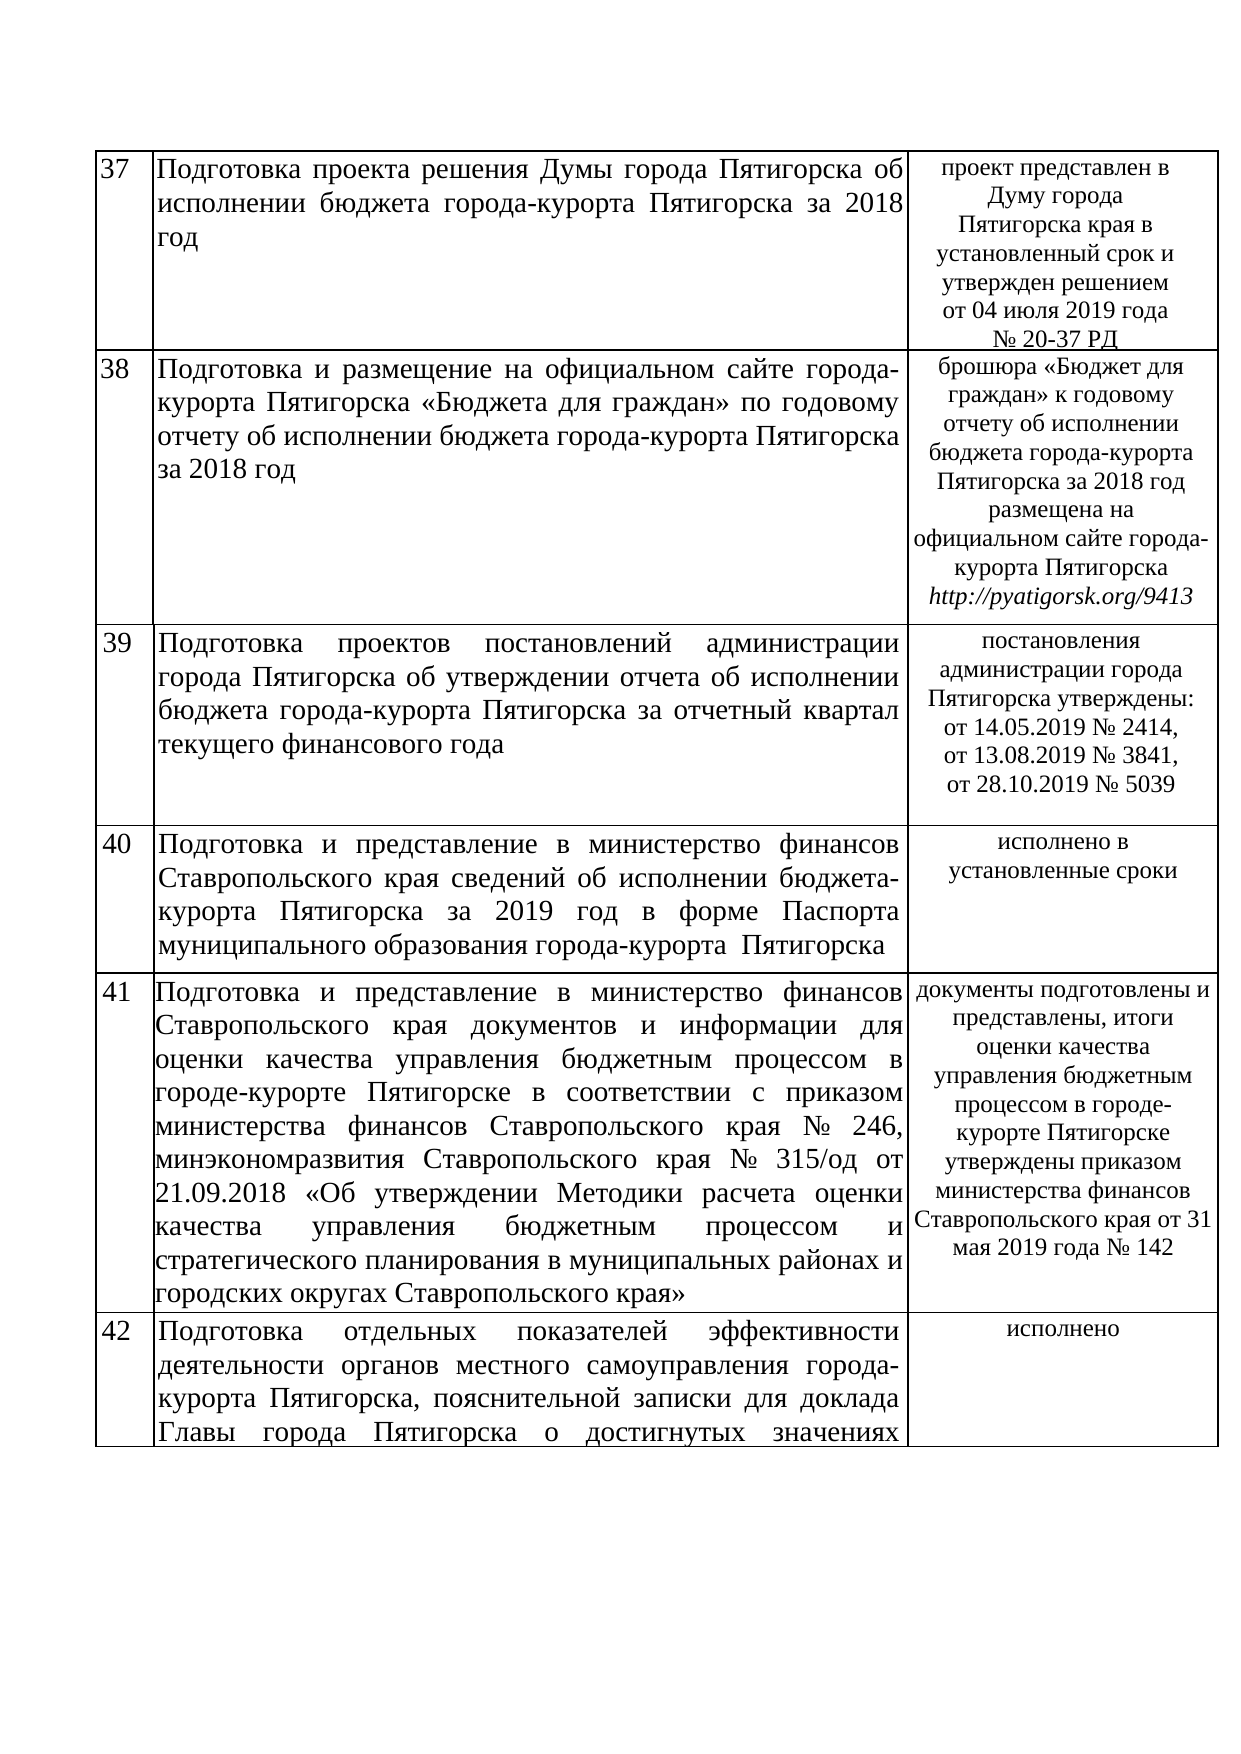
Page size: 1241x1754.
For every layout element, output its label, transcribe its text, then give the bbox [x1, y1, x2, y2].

table_cell Подготовка и размещение на официальном сайте города-курорта Пятигорска «Бюджета для граждан» по годовому отчету об исполнении бюджета города-курорта Пятигорска за 2018 год [154, 351, 907, 624]
table_cell 42 [97, 1313, 153, 1446]
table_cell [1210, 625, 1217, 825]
table_cell 38 [97, 351, 152, 624]
table_cell исполнено в установленные сроки [909, 826, 1217, 972]
table_cell Подготовка проекта решения Думы города Пятигорска об исполнении бюджета города-курорта Пятигорска за 2018 год [154, 152, 907, 349]
table_cell Подготовка и представление в министерство финансов Ставропольского края документов и информации для оценки качества управления бюджетным процессом в городе-курорте Пятигорске в соответствии с приказом министерства финансов Ставропольского края № 246, минэкономразвития Ставропольского края № 315/од от 21.09.2018 «Об утверждении Методики расчета оценки качества управления бюджетным процессом и стратегического планирования в муниципальных районах и городских округах Ставропольского края» [155, 974, 907, 1312]
table_cell Подготовка отдельных показателей эффективности деятельности органов местного самоуправления города-курорта Пятигорска, пояснительной записки для доклада Главы города Пятигорска о достигнутых значениях показателей эффективности деятельности органов местного самоуправления города-курорта Пятигорска [155, 1313, 907, 1446]
table_cell исполнено [909, 1313, 1217, 1446]
table_cell Подготовка проектов постановлений администрации города Пятигорска об утверждении отчета об исполнении бюджета города-курорта Пятигорска за отчетный квартал текущего финансового года [155, 625, 907, 825]
table_cell Подготовка и представление в министерство финансов Ставропольского края сведений об исполнении бюджета-курорта Пятигорска за 2019 год в форме Паспорта муниципального образования города-курорта Пятигорска [155, 826, 907, 972]
table_cell брошюра «Бюджет для граждан» к годовому отчету об исполнении бюджета города-курорта Пятигорска за 2018 год размещена на официальном сайте города-курорта Пятигорска http://pyatigorsk.org/9413 [909, 351, 1217, 624]
table_cell документы подготовлены и представлены, итоги оценки качества управления бюджетным процессом в городе-курорте Пятигорске утверждены приказом министерства финансов Ставропольского края от 31 мая 2019 года № 142 [909, 974, 1217, 1312]
table_cell 39 [97, 625, 153, 825]
table_cell 37 [97, 152, 152, 349]
table_cell 41 [97, 974, 153, 1312]
table_cell 40 [97, 826, 153, 972]
table_cell проект представлен в Думу города Пятигорска края в установленный срок и утвержден решением от 04 июля 2019 года № 20-37 РД [909, 152, 1217, 349]
